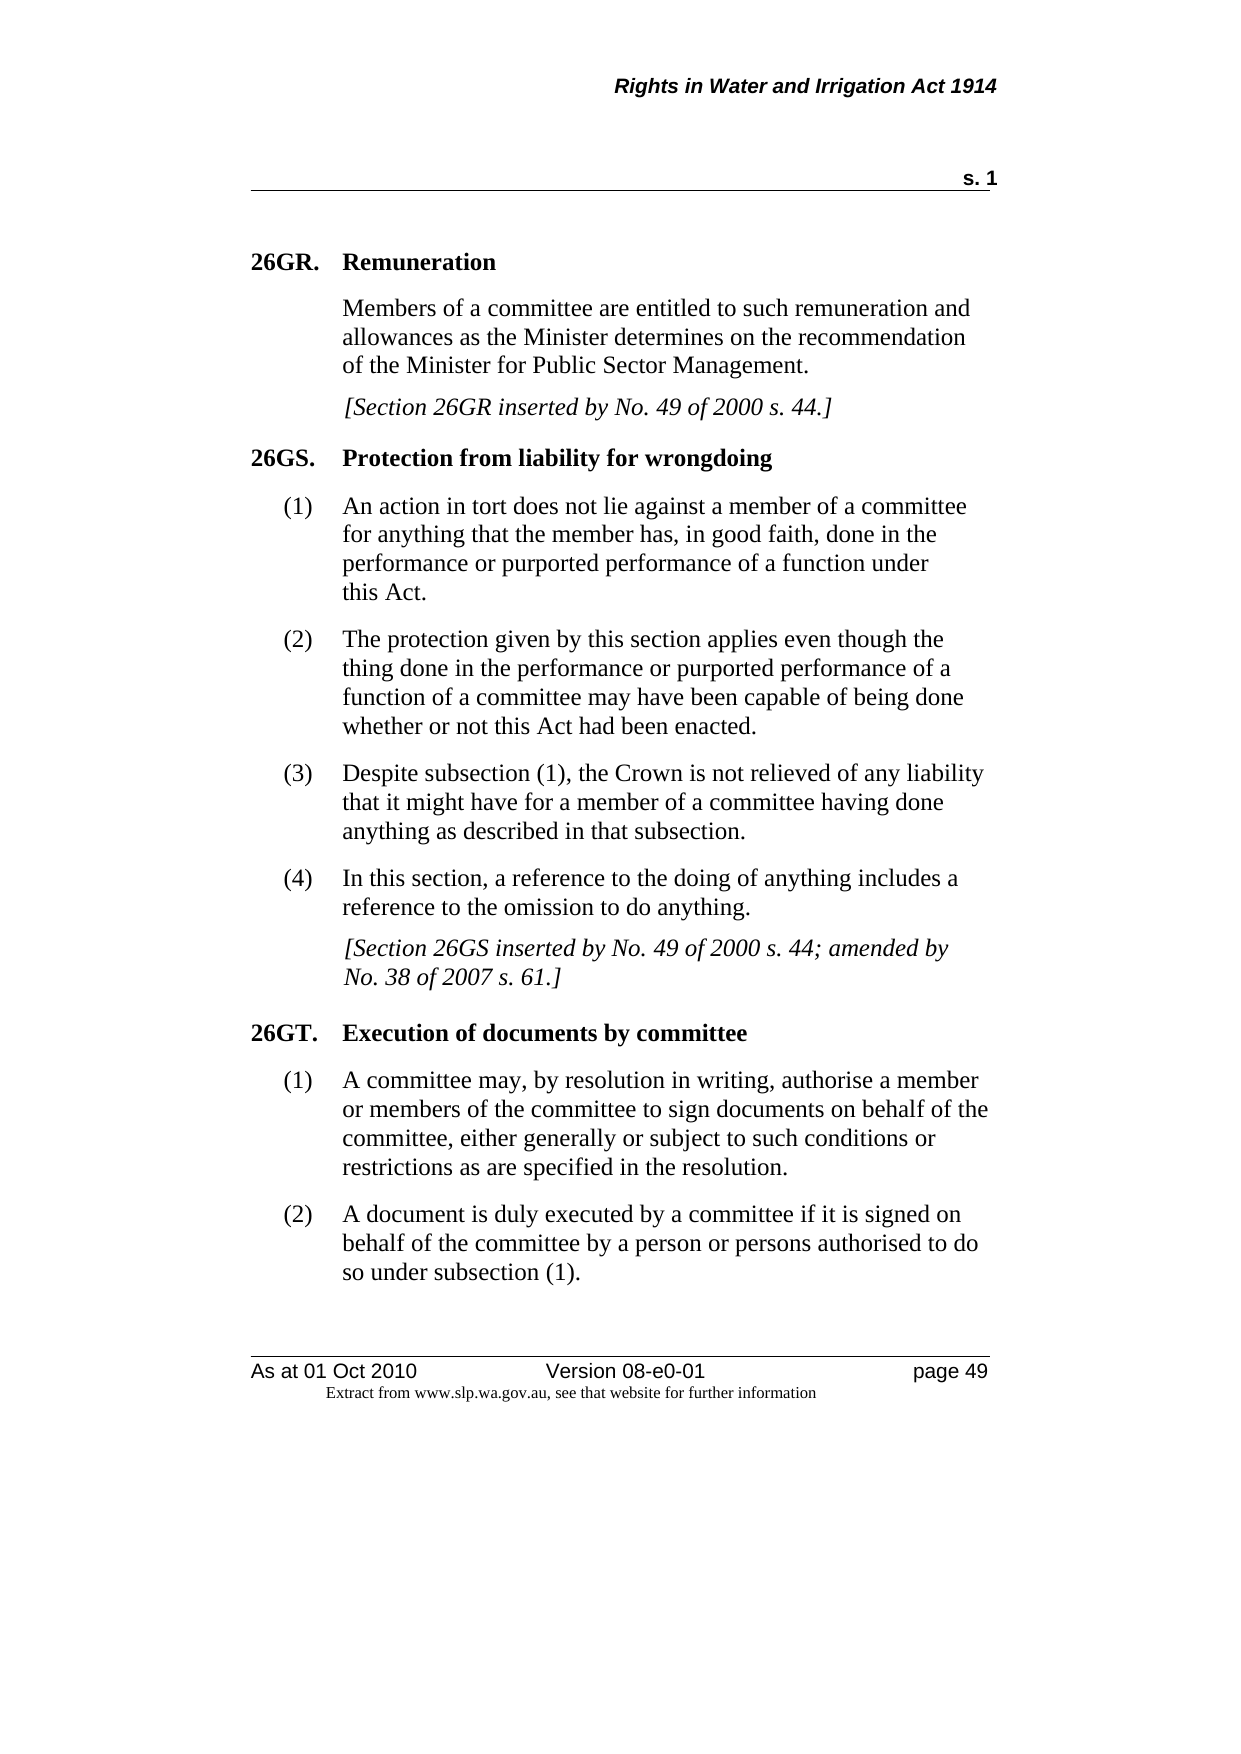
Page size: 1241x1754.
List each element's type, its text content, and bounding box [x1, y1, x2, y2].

text (3) Despite subsection (1), the Crown is not relieved of any liability that it might have for a member of a committee having done anything as described in that subsection. [251, 758, 990, 844]
text Members of a committee are entitled to such remuneration and allowances as the Minister determines on the recommendation of the Minister for Public Sector Management. [251, 293, 990, 379]
subtitle 26GS. Protection from liability for wrongdoing [251, 443, 990, 472]
text (4) In this section, a reference to the doing of anything includes a reference to the omission to do anything. [251, 863, 990, 921]
text [Section 26GR inserted by No. 49 of 2000 s. 44.] [251, 392, 990, 420]
text [Section 26GS inserted by No. 49 of 2000 s. 44; amended by No. 38 of 2007 s. 61.] [251, 933, 990, 991]
text (2) A document is duly executed by a committee if it is signed on behalf of the committee by a person or persons authorised to do so under subsection (1). [251, 1199, 990, 1285]
text (1) An action in tort does not lie against a member of a committee for anything that the member has, in good faith, done in the performance or purported performance of a function under this Act. [251, 491, 990, 606]
text (1) A committee may, by resolution in writing, authorise a member or members of the committee to sign documents on behalf of the committee, either generally or subject to such conditions or restrictions as are specified in the resolution. [251, 1065, 990, 1180]
subtitle 26GT. Execution of documents by committee [251, 1018, 990, 1047]
subtitle 26GR. Remuneration [251, 247, 990, 276]
text (2) The protection given by this section applies even though the thing done in the performance or purported performance of a function of a committee may have been capable of being done whether or not this Act had been enacted. [251, 624, 990, 739]
